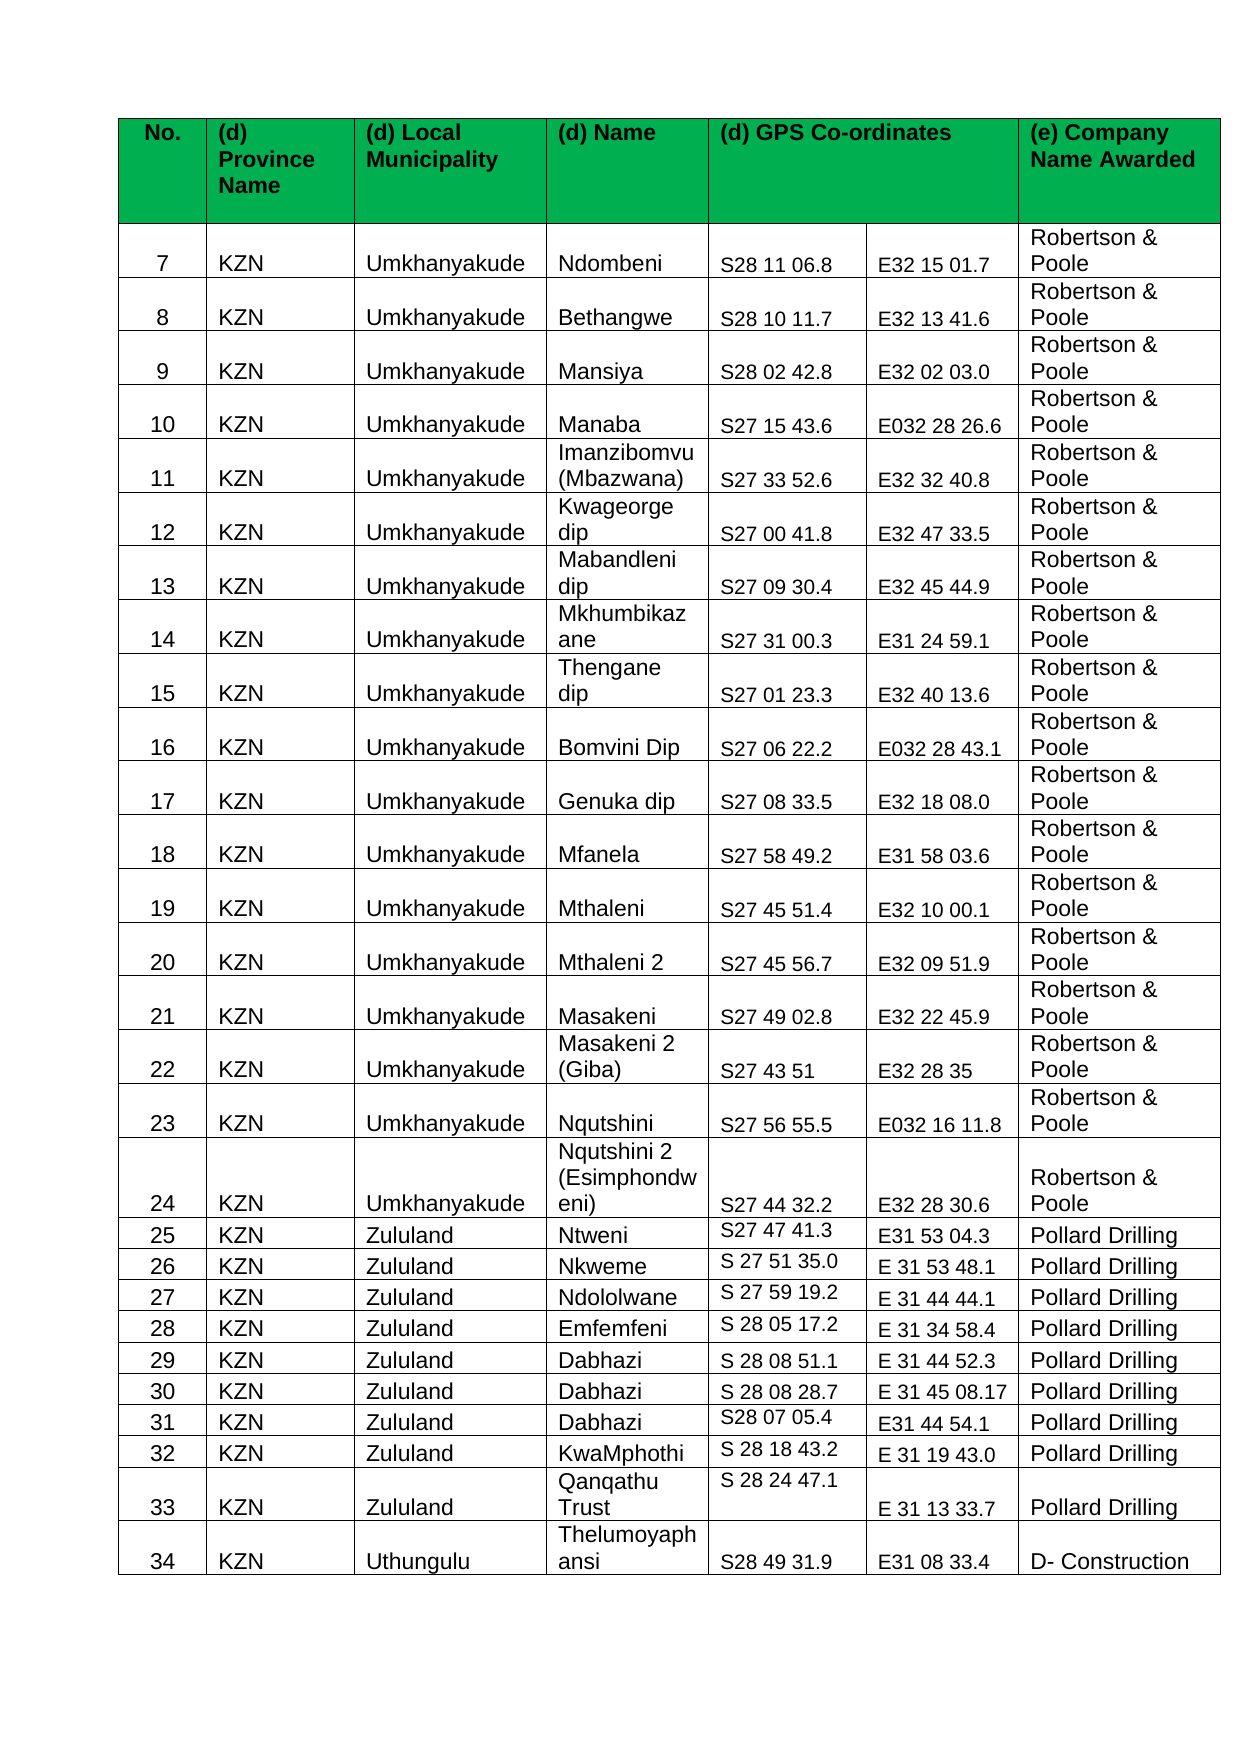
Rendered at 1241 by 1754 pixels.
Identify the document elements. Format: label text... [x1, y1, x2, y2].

table_cell Mfanela [547, 815, 708, 868]
table_cell KZN [207, 1436, 354, 1467]
table_cell Umkhanyakude [355, 224, 546, 277]
table_cell S27 43 51 [709, 1030, 866, 1083]
table_cell KZN [207, 278, 354, 330]
table_cell E31 08 33.4 [867, 1521, 1018, 1574]
table_cell Pollard Drilling [1019, 1311, 1220, 1342]
table_cell Qanqathu Trust [547, 1468, 708, 1520]
table_cell 32 [119, 1436, 206, 1467]
table_cell E32 02 03.0 [867, 331, 1018, 384]
table_cell KZN [207, 761, 354, 814]
table_cell Mthaleni 2 [547, 923, 708, 975]
table_cell E31 58 03.6 [867, 815, 1018, 868]
table_cell E32 22 45.9 [867, 976, 1018, 1029]
table_cell Umkhanyakude [355, 923, 546, 975]
table_cell KZN [207, 815, 354, 868]
table_cell S27 58 49.2 [709, 815, 866, 868]
table_cell Robertson & Poole [1019, 923, 1220, 975]
table_cell 17 [119, 761, 206, 814]
table_cell Pollard Drilling [1019, 1468, 1220, 1520]
table_cell 24 [119, 1138, 206, 1217]
table_cell Robertson & Poole [1019, 493, 1220, 545]
table_cell S 28 08 51.1 [709, 1343, 866, 1373]
table_cell KZN [207, 493, 354, 545]
table_cell 8 [119, 278, 206, 330]
table_cell 14 [119, 600, 206, 653]
table_cell KZN [207, 439, 354, 492]
table_cell Pollard Drilling [1019, 1218, 1220, 1248]
table_cell Mansiya [547, 331, 708, 384]
table_cell KZN [207, 1405, 354, 1435]
table_cell 34 [119, 1521, 206, 1574]
table_cell S27 15 43.6 [709, 385, 866, 438]
table_cell Umkhanyakude [355, 600, 546, 653]
table_cell Zululand [355, 1311, 546, 1342]
table_cell Pollard Drilling [1019, 1280, 1220, 1310]
table_cell Mkhumbikazane [547, 600, 708, 653]
table_cell E 31 44 44.1 [867, 1280, 1018, 1310]
table_cell Robertson & Poole [1019, 654, 1220, 707]
table_cell Pollard Drilling [1019, 1374, 1220, 1404]
table_cell Mthaleni [547, 869, 708, 922]
table_cell 20 [119, 923, 206, 975]
table_cell Robertson & Poole [1019, 869, 1220, 922]
table_cell S27 31 00.3 [709, 600, 866, 653]
table_cell S28 49 31.9 [709, 1521, 866, 1574]
table_cell KZN [207, 1218, 354, 1248]
table_cell D- Construction [1019, 1521, 1220, 1574]
table_cell S28 02 42.8 [709, 331, 866, 384]
table_cell Pollard Drilling [1019, 1405, 1220, 1435]
table_cell 27 [119, 1280, 206, 1310]
table_cell Umkhanyakude [355, 1030, 546, 1083]
table_cell S27 49 02.8 [709, 976, 866, 1029]
table_cell E032 16 11.8 [867, 1084, 1018, 1137]
table_cell E32 47 33.5 [867, 493, 1018, 545]
table_cell KZN [207, 1374, 354, 1404]
table_cell E032 28 26.6 [867, 385, 1018, 438]
table_cell E32 32 40.8 [867, 439, 1018, 492]
table_cell KwaMphothi [547, 1436, 708, 1467]
table_cell KZN [207, 1280, 354, 1310]
table_cell KZN [207, 869, 354, 922]
table_cell E32 10 00.1 [867, 869, 1018, 922]
table_cell Umkhanyakude [355, 815, 546, 868]
table_cell E 31 45 08.17 [867, 1374, 1018, 1404]
table_cell Ntweni [547, 1218, 708, 1248]
table_cell 23 [119, 1084, 206, 1137]
table_cell Uthungulu [355, 1521, 546, 1574]
table_cell 7 [119, 224, 206, 277]
table_cell Dabhazi [547, 1343, 708, 1373]
table_cell Nqutshini [547, 1084, 708, 1137]
table_cell S27 09 30.4 [709, 546, 866, 599]
table_cell Umkhanyakude [355, 385, 546, 438]
table_cell KZN [207, 1343, 354, 1373]
table_cell S28 07 05.4 [709, 1405, 866, 1435]
table_cell Robertson & Poole [1019, 815, 1220, 868]
table_cell KZN [207, 600, 354, 653]
table_cell Kwageorge dip [547, 493, 708, 545]
table_cell S27 06 22.2 [709, 708, 866, 760]
table_cell KZN [207, 385, 354, 438]
table_cell S27 56 55.5 [709, 1084, 866, 1137]
table_cell Umkhanyakude [355, 976, 546, 1029]
table_cell 22 [119, 1030, 206, 1083]
table_cell KZN [207, 1030, 354, 1083]
table_cell 31 [119, 1405, 206, 1435]
table_cell Umkhanyakude [355, 439, 546, 492]
table_cell Imanzibomvu (Mbazwana) [547, 439, 708, 492]
table_cell Zululand [355, 1343, 546, 1373]
table_cell Bomvini Dip [547, 708, 708, 760]
table_cell S 28 24 47.1 [709, 1468, 866, 1520]
table_cell E32 28 35 [867, 1030, 1018, 1083]
table_header (d) Name [547, 119, 708, 223]
table_cell Genuka dip [547, 761, 708, 814]
table_cell Mabandleni dip [547, 546, 708, 599]
table_cell 11 [119, 439, 206, 492]
table_cell Dabhazi [547, 1405, 708, 1435]
table_cell Nqutshini 2 (Esimphondweni) [547, 1138, 708, 1217]
table_header (d) Province Name [207, 119, 354, 223]
table_cell Robertson & Poole [1019, 1138, 1220, 1217]
table_cell Robertson & Poole [1019, 1084, 1220, 1137]
table_cell Robertson & Poole [1019, 385, 1220, 438]
table_cell KZN [207, 224, 354, 277]
table_cell 9 [119, 331, 206, 384]
table_cell Ndombeni [547, 224, 708, 277]
table_cell Zululand [355, 1468, 546, 1520]
table_header (d) Local Municipality [355, 119, 546, 223]
table_cell E32 15 01.7 [867, 224, 1018, 277]
table_cell Umkhanyakude [355, 761, 546, 814]
table_cell Manaba [547, 385, 708, 438]
table_cell 29 [119, 1343, 206, 1373]
table_cell Pollard Drilling [1019, 1436, 1220, 1467]
table_cell Pollard Drilling [1019, 1249, 1220, 1279]
table_cell Robertson & Poole [1019, 439, 1220, 492]
table_cell S 27 51 35.0 [709, 1249, 866, 1279]
table_cell S 28 18 43.2 [709, 1436, 866, 1467]
table_header (d) GPS Co-ordinates [709, 119, 1018, 223]
table_cell Umkhanyakude [355, 1138, 546, 1217]
table_cell 33 [119, 1468, 206, 1520]
table_cell E 31 13 33.7 [867, 1468, 1018, 1520]
table_cell 15 [119, 654, 206, 707]
table_cell Umkhanyakude [355, 708, 546, 760]
table_cell E32 18 08.0 [867, 761, 1018, 814]
table_cell S27 33 52.6 [709, 439, 866, 492]
table_cell 21 [119, 976, 206, 1029]
table_cell E31 24 59.1 [867, 600, 1018, 653]
table_cell KZN [207, 1084, 354, 1137]
table_cell Robertson & Poole [1019, 224, 1220, 277]
table_cell E 31 44 52.3 [867, 1343, 1018, 1373]
table_cell Masakeni [547, 976, 708, 1029]
table_cell Umkhanyakude [355, 493, 546, 545]
table_cell S27 44 32.2 [709, 1138, 866, 1217]
table_cell Zululand [355, 1374, 546, 1404]
table_cell Thengane dip [547, 654, 708, 707]
table_cell Zululand [355, 1249, 546, 1279]
table_cell Thelumoyaphansi [547, 1521, 708, 1574]
table_cell E31 44 54.1 [867, 1405, 1018, 1435]
table_cell E32 45 44.9 [867, 546, 1018, 599]
table_cell S 28 05 17.2 [709, 1311, 866, 1342]
table_cell Masakeni 2 (Giba) [547, 1030, 708, 1083]
table_cell 10 [119, 385, 206, 438]
table_cell KZN [207, 546, 354, 599]
table_header (e) Company Name Awarded [1019, 119, 1220, 223]
table_cell 26 [119, 1249, 206, 1279]
table_cell Robertson & Poole [1019, 546, 1220, 599]
table_cell KZN [207, 708, 354, 760]
table_cell Umkhanyakude [355, 1084, 546, 1137]
table_cell Ndololwane [547, 1280, 708, 1310]
table_cell KZN [207, 976, 354, 1029]
table_cell 16 [119, 708, 206, 760]
table_cell 25 [119, 1218, 206, 1248]
table_cell Zululand [355, 1218, 546, 1248]
table_cell Emfemfeni [547, 1311, 708, 1342]
table_cell Zululand [355, 1405, 546, 1435]
table_cell Zululand [355, 1280, 546, 1310]
table_cell S27 00 41.8 [709, 493, 866, 545]
table_cell 18 [119, 815, 206, 868]
table_cell Robertson & Poole [1019, 976, 1220, 1029]
table_cell E 31 34 58.4 [867, 1311, 1018, 1342]
table_cell Umkhanyakude [355, 278, 546, 330]
table_cell KZN [207, 1249, 354, 1279]
table_cell E32 13 41.6 [867, 278, 1018, 330]
table_cell E 31 19 43.0 [867, 1436, 1018, 1467]
table_cell Robertson & Poole [1019, 331, 1220, 384]
table_cell Umkhanyakude [355, 546, 546, 599]
table_cell 28 [119, 1311, 206, 1342]
table_cell E31 53 04.3 [867, 1218, 1018, 1248]
table_cell Umkhanyakude [355, 869, 546, 922]
table_cell S27 47 41.3 [709, 1218, 866, 1248]
table_cell S 28 08 28.7 [709, 1374, 866, 1404]
table_header No. [119, 119, 206, 223]
table_cell Dabhazi [547, 1374, 708, 1404]
table_cell E032 28 43.1 [867, 708, 1018, 760]
table_cell S28 10 11.7 [709, 278, 866, 330]
table_cell S27 01 23.3 [709, 654, 866, 707]
table_cell Umkhanyakude [355, 654, 546, 707]
table_cell 12 [119, 493, 206, 545]
table_cell Bethangwe [547, 278, 708, 330]
table_cell E32 09 51.9 [867, 923, 1018, 975]
table_cell Zululand [355, 1436, 546, 1467]
table_cell Robertson & Poole [1019, 761, 1220, 814]
table_cell KZN [207, 1468, 354, 1520]
table_cell Robertson & Poole [1019, 708, 1220, 760]
table_cell 30 [119, 1374, 206, 1404]
table_cell Robertson & Poole [1019, 1030, 1220, 1083]
table_cell Nkweme [547, 1249, 708, 1279]
table_cell KZN [207, 1311, 354, 1342]
table_cell E32 28 30.6 [867, 1138, 1018, 1217]
table_cell S27 08 33.5 [709, 761, 866, 814]
table_cell E 31 53 48.1 [867, 1249, 1018, 1279]
table_cell Umkhanyakude [355, 331, 546, 384]
table_cell Robertson & Poole [1019, 600, 1220, 653]
table_cell KZN [207, 654, 354, 707]
table_cell 13 [119, 546, 206, 599]
table_cell Pollard Drilling [1019, 1343, 1220, 1373]
table_cell S27 45 51.4 [709, 869, 866, 922]
table_cell S27 45 56.7 [709, 923, 866, 975]
table_cell S 27 59 19.2 [709, 1280, 866, 1310]
table_cell KZN [207, 1138, 354, 1217]
table_cell KZN [207, 1521, 354, 1574]
table_cell Robertson & Poole [1019, 278, 1220, 330]
table_cell KZN [207, 923, 354, 975]
table_cell E32 40 13.6 [867, 654, 1018, 707]
table_cell 19 [119, 869, 206, 922]
table_cell S28 11 06.8 [709, 224, 866, 277]
table_cell KZN [207, 331, 354, 384]
